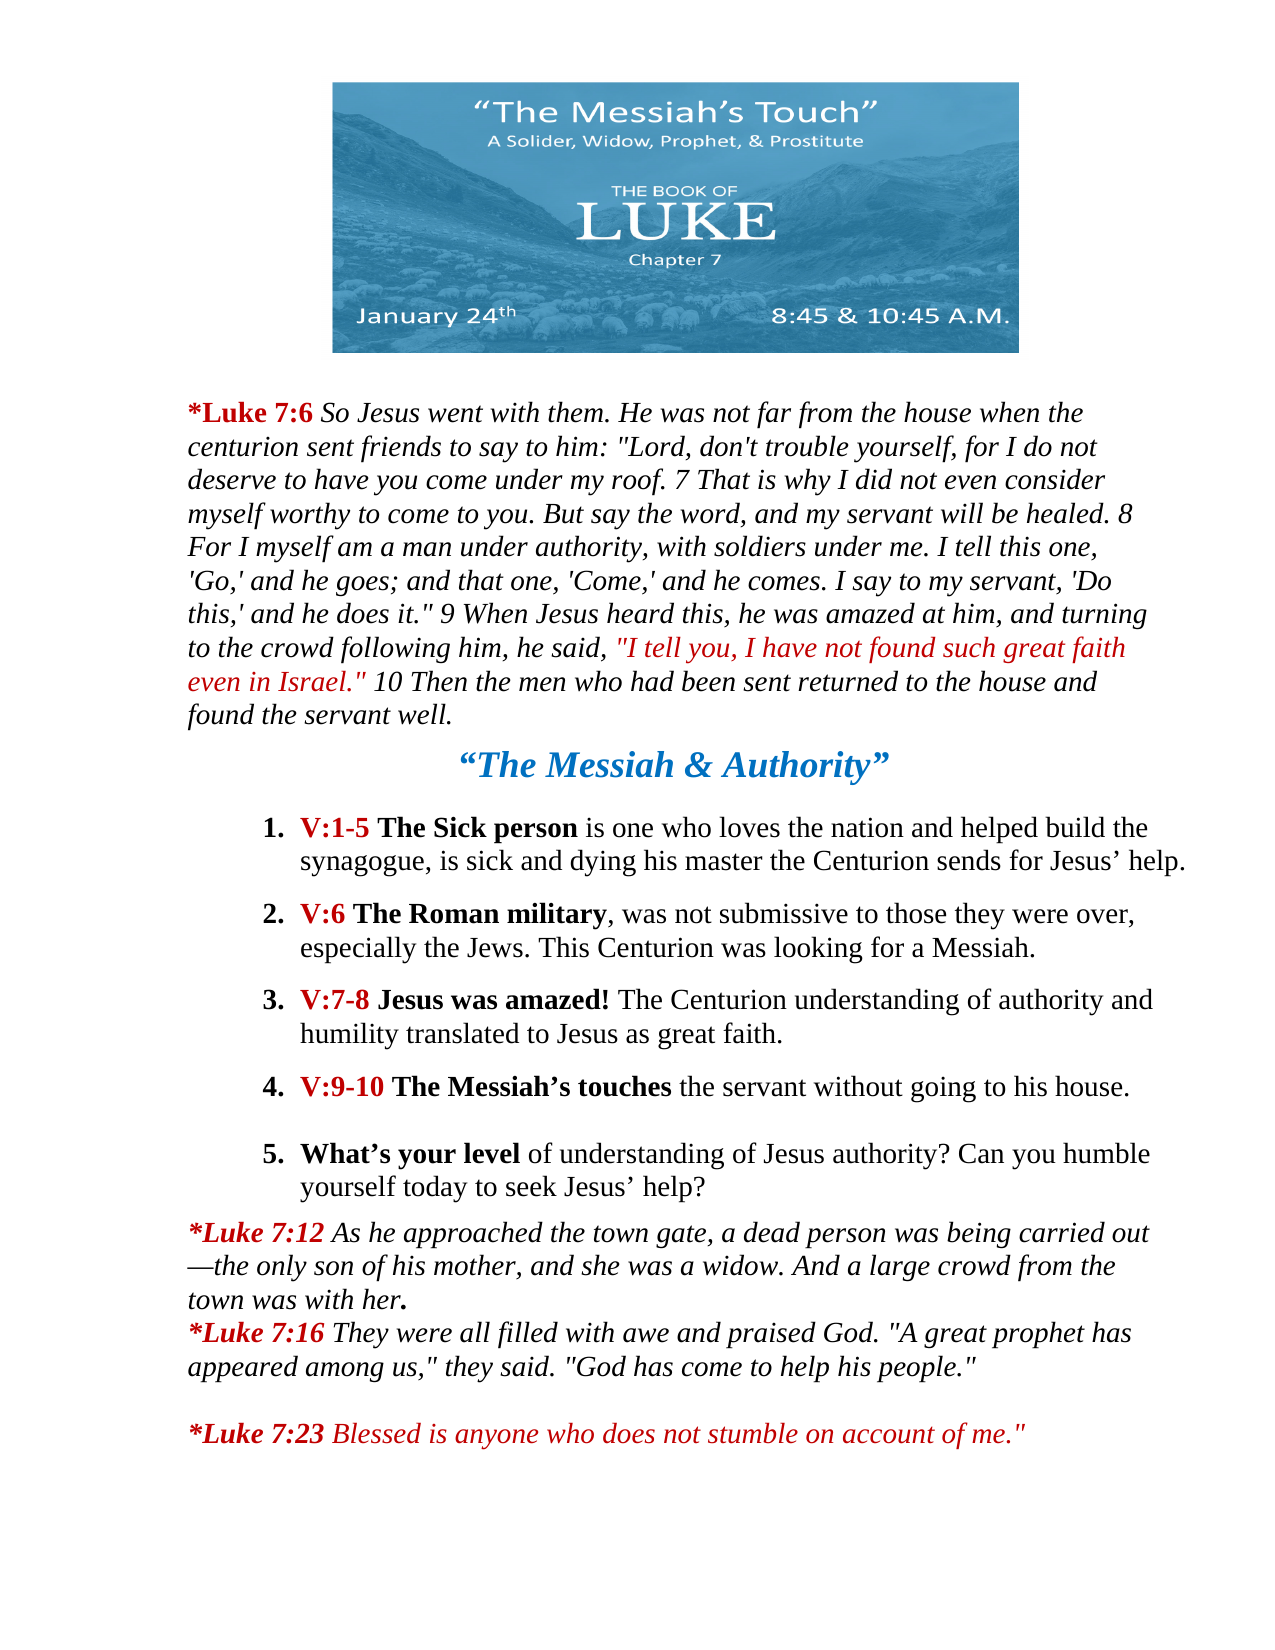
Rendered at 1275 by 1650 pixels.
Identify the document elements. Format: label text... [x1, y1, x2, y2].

text “The Messiah & Authority” [187, 743, 1162, 786]
text *Luke 7:12 As he approached the town gate, a dead person was being carried out—the only son of his mother, and she was a widow. And a large crowd from the town was with her. [187, 1215, 1162, 1315]
list V:1-5 The Sick person is one who loves the nation and helped build the synagogue, is sick and dying his master the Centurion sends for Jesus’ help. [262, 810, 1200, 877]
text *Luke 7:23 Blessed is anyone who does not stumble on account of me." [187, 1416, 1162, 1449]
text *Luke 7:6 So Jesus went with them. He was not far from the house when the centurion sent friends to say to him: "Lord, don't trouble yourself, for I do not deserve to have you come under my roof. 7 That is why I did not even consider myself worthy to come to you. But say the word, and my servant will be healed. 8 For I myself am a man under authority, with soldiers under me. I tell this one, 'Go,' and he goes; and that one, 'Come,' and he comes. I say to my servant, 'Do this,' and he does it." 9 When Jesus heard this, he was amazed at him, and turning to the crowd following him, he said, "I tell you, I have not found such great faith even in Israel." 10 Then the men who had been sent returned to the house and found the servant well. [187, 395, 1162, 731]
list V:7-8 Jesus was amazed! The Centurion understanding of authority and humility translated to Jesus as great faith. [187, 982, 1087, 1049]
list V:9-10 The Messiah’s touches the servant without going to his house. [187, 1069, 1087, 1102]
list What’s your level of understanding of Jesus authority? Can you humble yourself today to seek Jesus’ help? [187, 1136, 1087, 1203]
list V:6 The Roman military, was not submissive to those they were over, especially the Jews. This Centurion was looking for a Messiah. [187, 896, 1087, 963]
text *Luke 7:16 They were all filled with awe and praised God. "A great prophet has appeared among us," they said. "God has come to help his people." [187, 1315, 1162, 1382]
